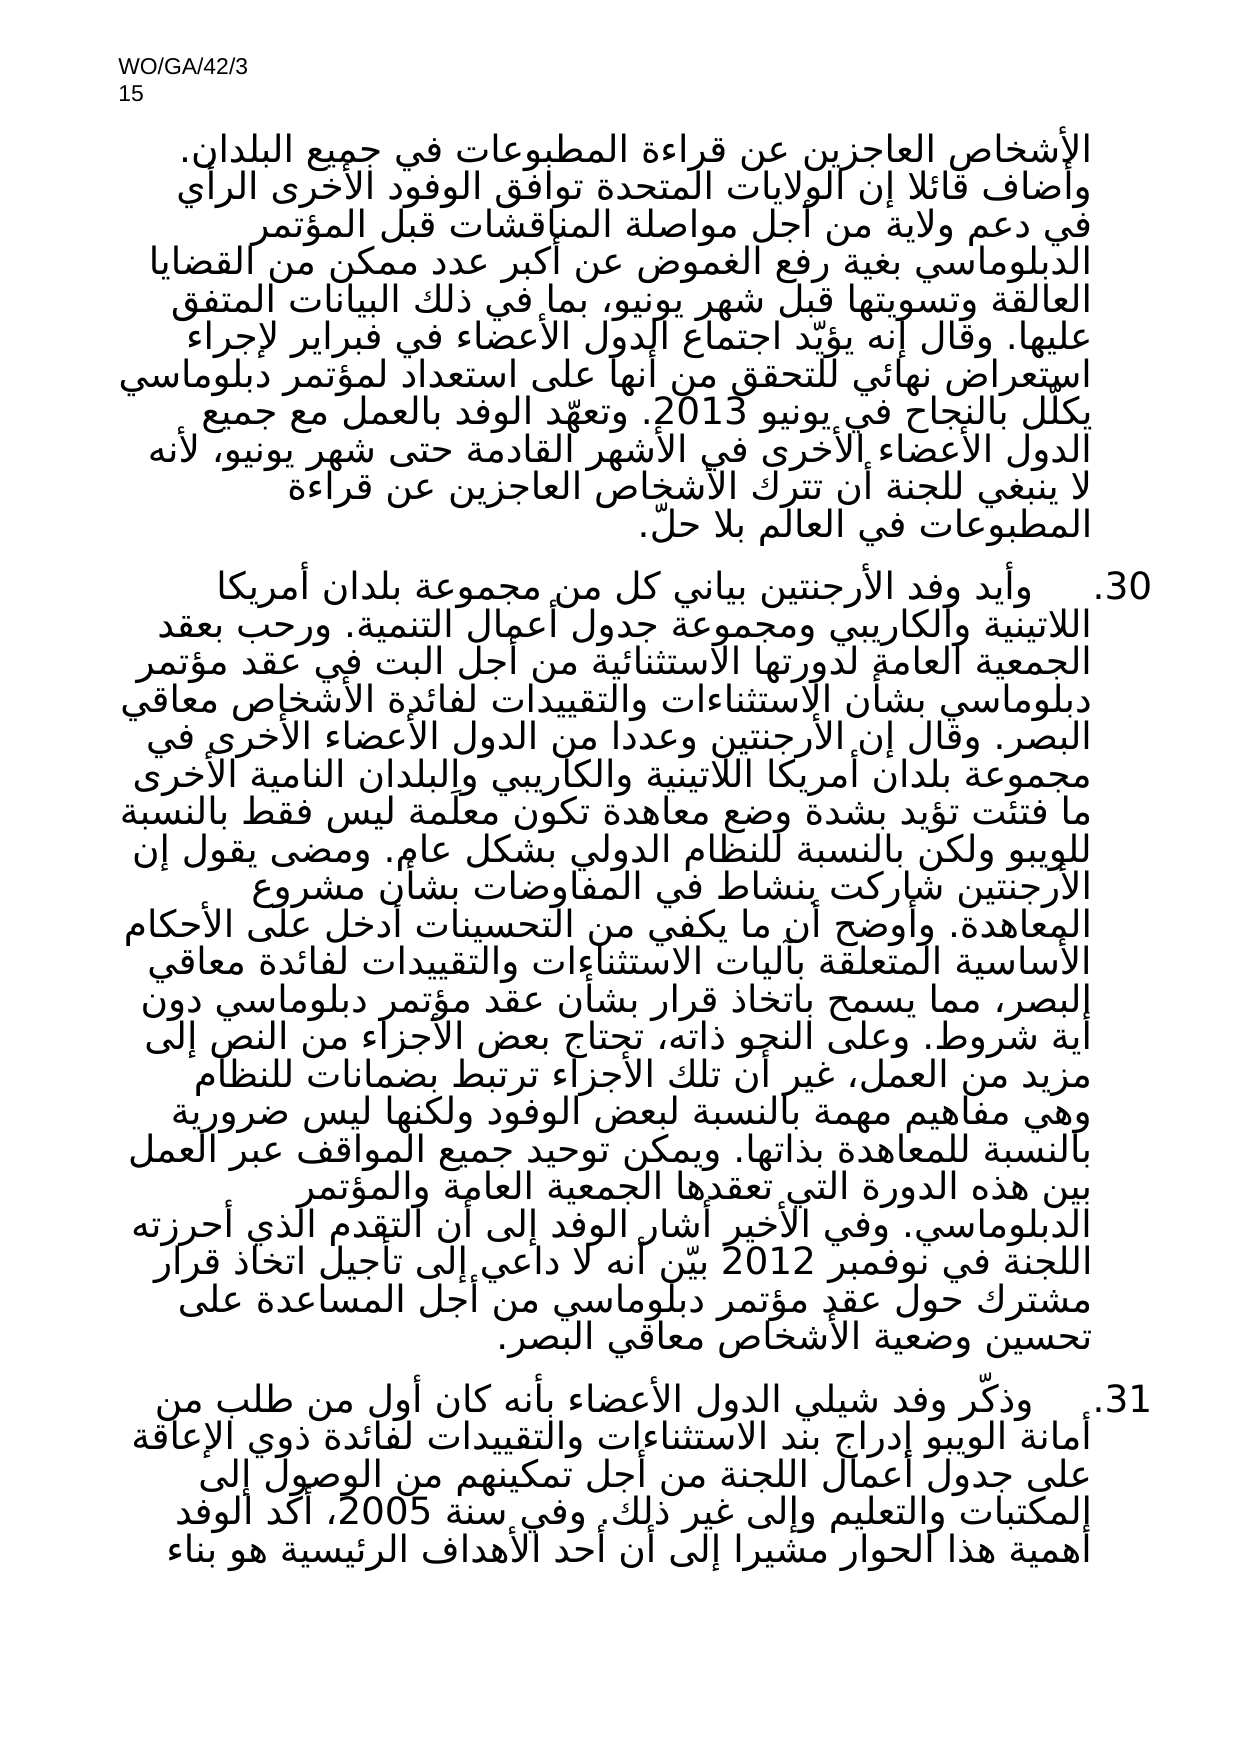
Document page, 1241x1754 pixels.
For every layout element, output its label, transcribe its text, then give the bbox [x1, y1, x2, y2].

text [118, 1382, 1092, 1570]
text وأيد وفد الأرجنتين بياني كل من مجموعة بلدان أمريكا اللاتينية والكاريبي ومجموعة جدول أعمال التنمية. ورحب بعقد الجمعية العامة لدورتها الاستثنائية من أجل البت في عقد مؤتمر دبلوماسي بشأن الاستثناءات والتقييدات لفائدة الأشخاص معاقي البصر. وقال إن الأرجنتين وعددا من الدول الأعضاء الأخرى في مجموعة بلدان أمريكا اللاتينية والكاريبي والبلدان النامية الأخرى ما فتئت تؤيد بشدة وضع معاهدة تكون معلَمة ليس فقط بالنسبة للويبو ولكن بالنسبة للنظام الدولي بشكل عام. ومضى يقول إن الأرجنتين شاركت بنشاط في المفاوضات بشأن مشروع المعاهدة. وأوضح أن ما يكفي من التحسينات أدخل على الأحكام الأساسية المتعلقة بآليات الاستثناءات والتقييدات لفائدة معاقي البصر، مما يسمح باتخاذ قرار بشأن عقد مؤتمر دبلوماسي دون أية شروط. وعلى النحو ذاته، تحتاج بعض الأجزاء من النص إلى مزيد من العمل، غير أن تلك الأجزاء ترتبط بضمانات للنظام وهي مفاهيم مهمة بالنسبة لبعض الوفود ولكنها ليس ضرورية بالنسبة للمعاهدة بذاتها. ويمكن توحيد جميع المواقف عبر العمل بين هذه الدورة التي تعقدها الجمعية العامة والمؤتمر الدبلوماسي. وفي الأخير أشار الوفد إلى أن التقدم الذي أحرزته اللجنة في نوفمبر 2012 بيّن أنه لا داعي إلى تأجيل اتخاذ قرار مشترك حول عقد مؤتمر دبلوماسي من أجل المساعدة على تحسين وضعية الأشخاص معاقي البصر. [118, 570, 1092, 1357]
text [118, 132, 1092, 545]
